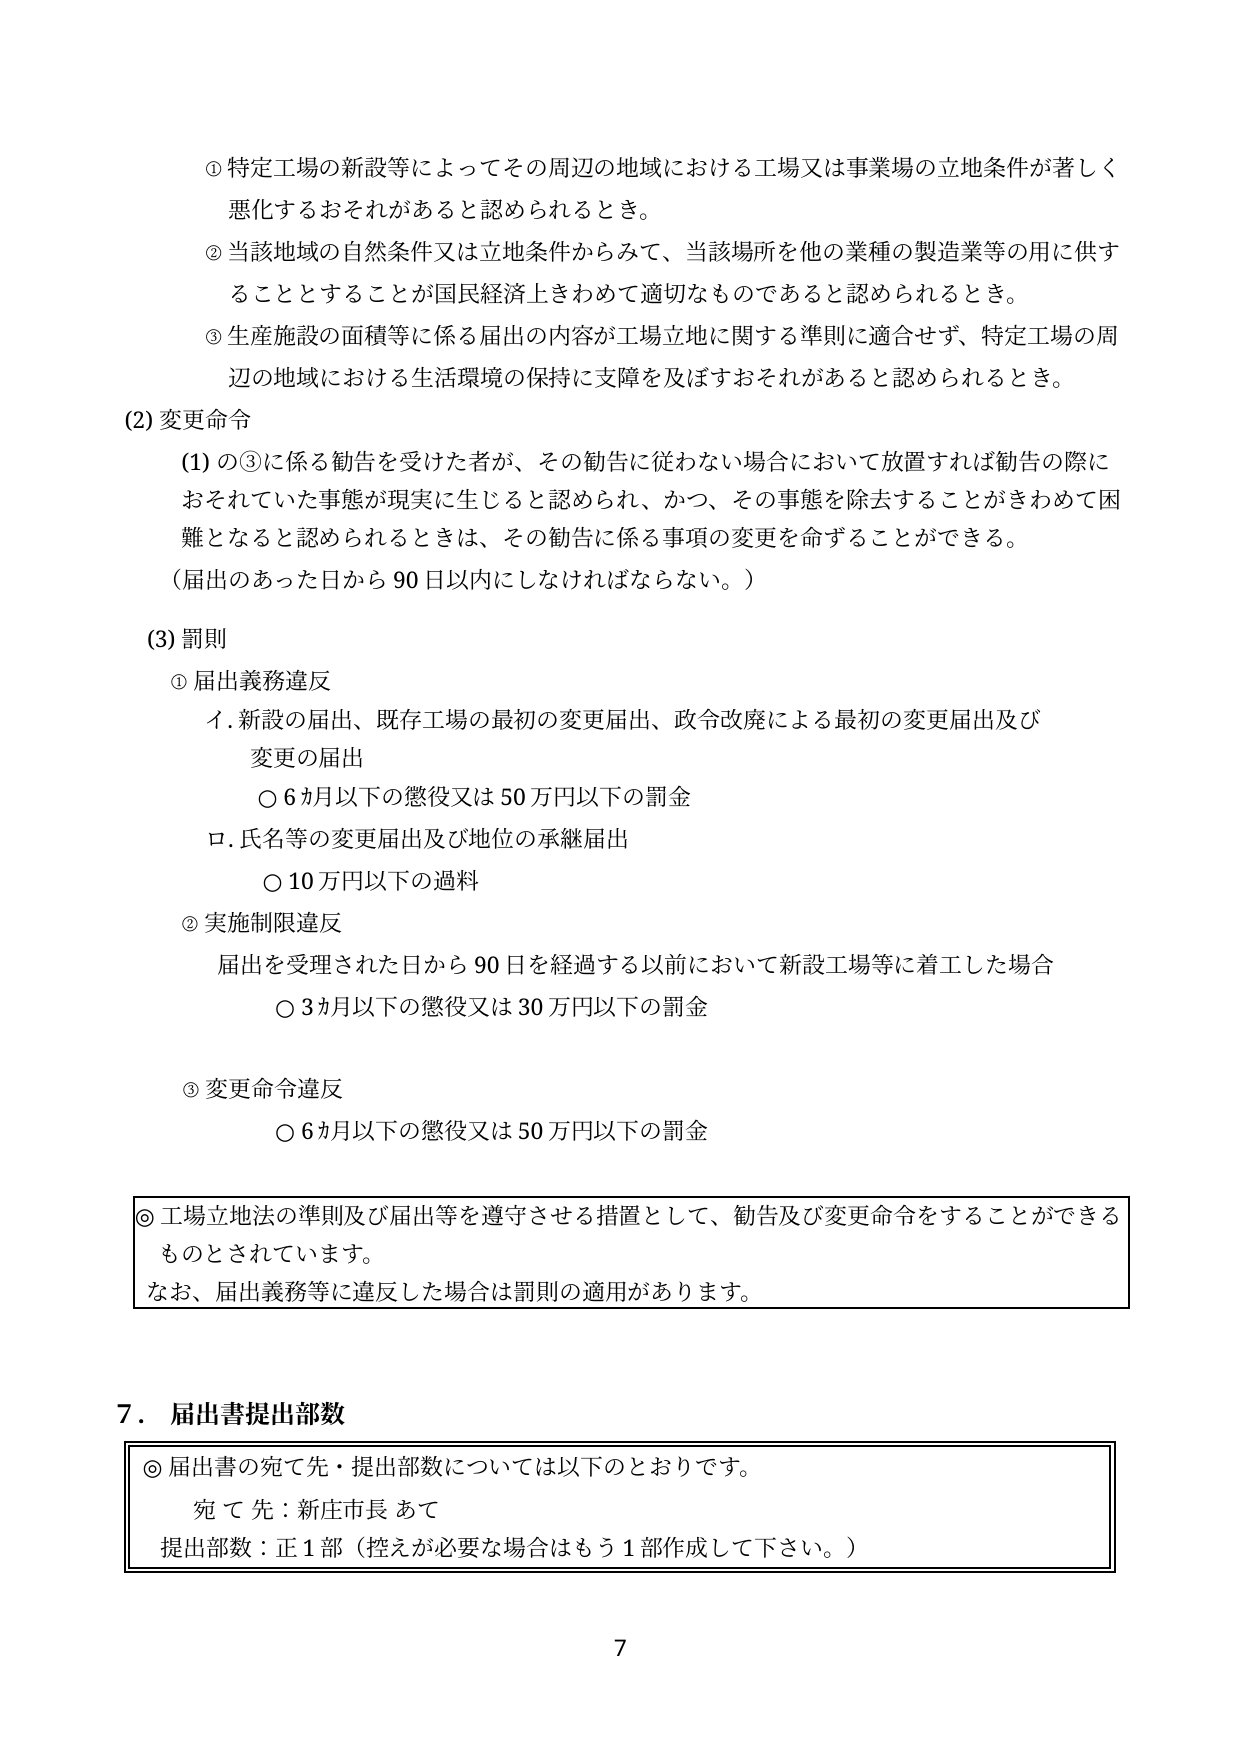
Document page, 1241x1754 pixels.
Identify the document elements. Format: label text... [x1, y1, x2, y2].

text ロ. 氏名等の変更届出及び地位の承継届出 [113, 821, 787, 854]
text ③ 変更命令違反 [113, 1071, 1128, 1104]
text 変更の届出 [135, 740, 1067, 773]
text ○ 6ｶ月以下の懲役又は50万円以下の罰金 [275, 1113, 1128, 1146]
text ることとすることが国民経済上きわめて適切なものであると認められるとき。 [113, 276, 1128, 309]
list 届出書提出部数 [112, 1395, 1128, 1431]
text 届出を受理された日から90日を経過する以前において新設工場等に着工した場合 [217, 947, 1128, 980]
text (3) 罰則 [147, 621, 1128, 654]
text なお、届出義務等に違反した場合は罰則の適用があります。 [135, 1272, 1128, 1307]
text 辺の地域における生活環境の保持に支障を及ぼすおそれがあると認められるとき。 [113, 360, 1128, 393]
text ①特定工場の新設等によってその周辺の地域における工場又は事業場の立地条件が著しく [113, 150, 1128, 183]
text ○ 6ｶ月以下の懲役又は50万円以下の罰金 [194, 778, 787, 812]
text ②当該地域の自然条件又は立地条件からみて、当該場所を他の業種の製造業等の用に供す [113, 234, 1128, 267]
text 悪化するおそれがあると認められるとき。 [113, 192, 1128, 225]
text ③生産施設の面積等に係る届出の内容が工場立地に関する準則に適合せず、特定工場の周 [113, 318, 1128, 351]
text イ. 新設の届出、既存工場の最初の変更届出、政令改廃による最初の変更届出及び [135, 702, 1067, 735]
text (1) の③に係る勧告を受けた者が、その勧告に従わない場合において放置すれば勧告の際におそれていた事態が現実に生じると認められ、かつ、その事態を除去することがきわめて困難となると認められるときは、その勧告に係る事項の変更を命ずることができる。 [181, 444, 1128, 553]
text （届出のあった日から90日以内にしなければならない。） [136, 562, 1128, 595]
text (2) 変更命令 [112, 402, 1128, 435]
text ② 実施制限違反 [112, 905, 1128, 938]
text ○ 3ｶ月以下の懲役又は30万円以下の罰金 [275, 989, 1128, 1022]
text ◎ 工場立地法の準則及び届出等を遵守させる措置として、勧告及び変更命令をすることができるものとされています。 [135, 1198, 1128, 1269]
text ○ 10万円以下の過料 [113, 863, 1128, 896]
table_header ◎ 届出書の宛て先・提出部数については以下のとおりです。 宛 て 先：新庄市長 あて 提出部数：正1部（控えが必要な場合はもう1部作成して下さい。） [130, 1447, 1109, 1567]
text ① 届出義務違反 [170, 663, 1067, 697]
